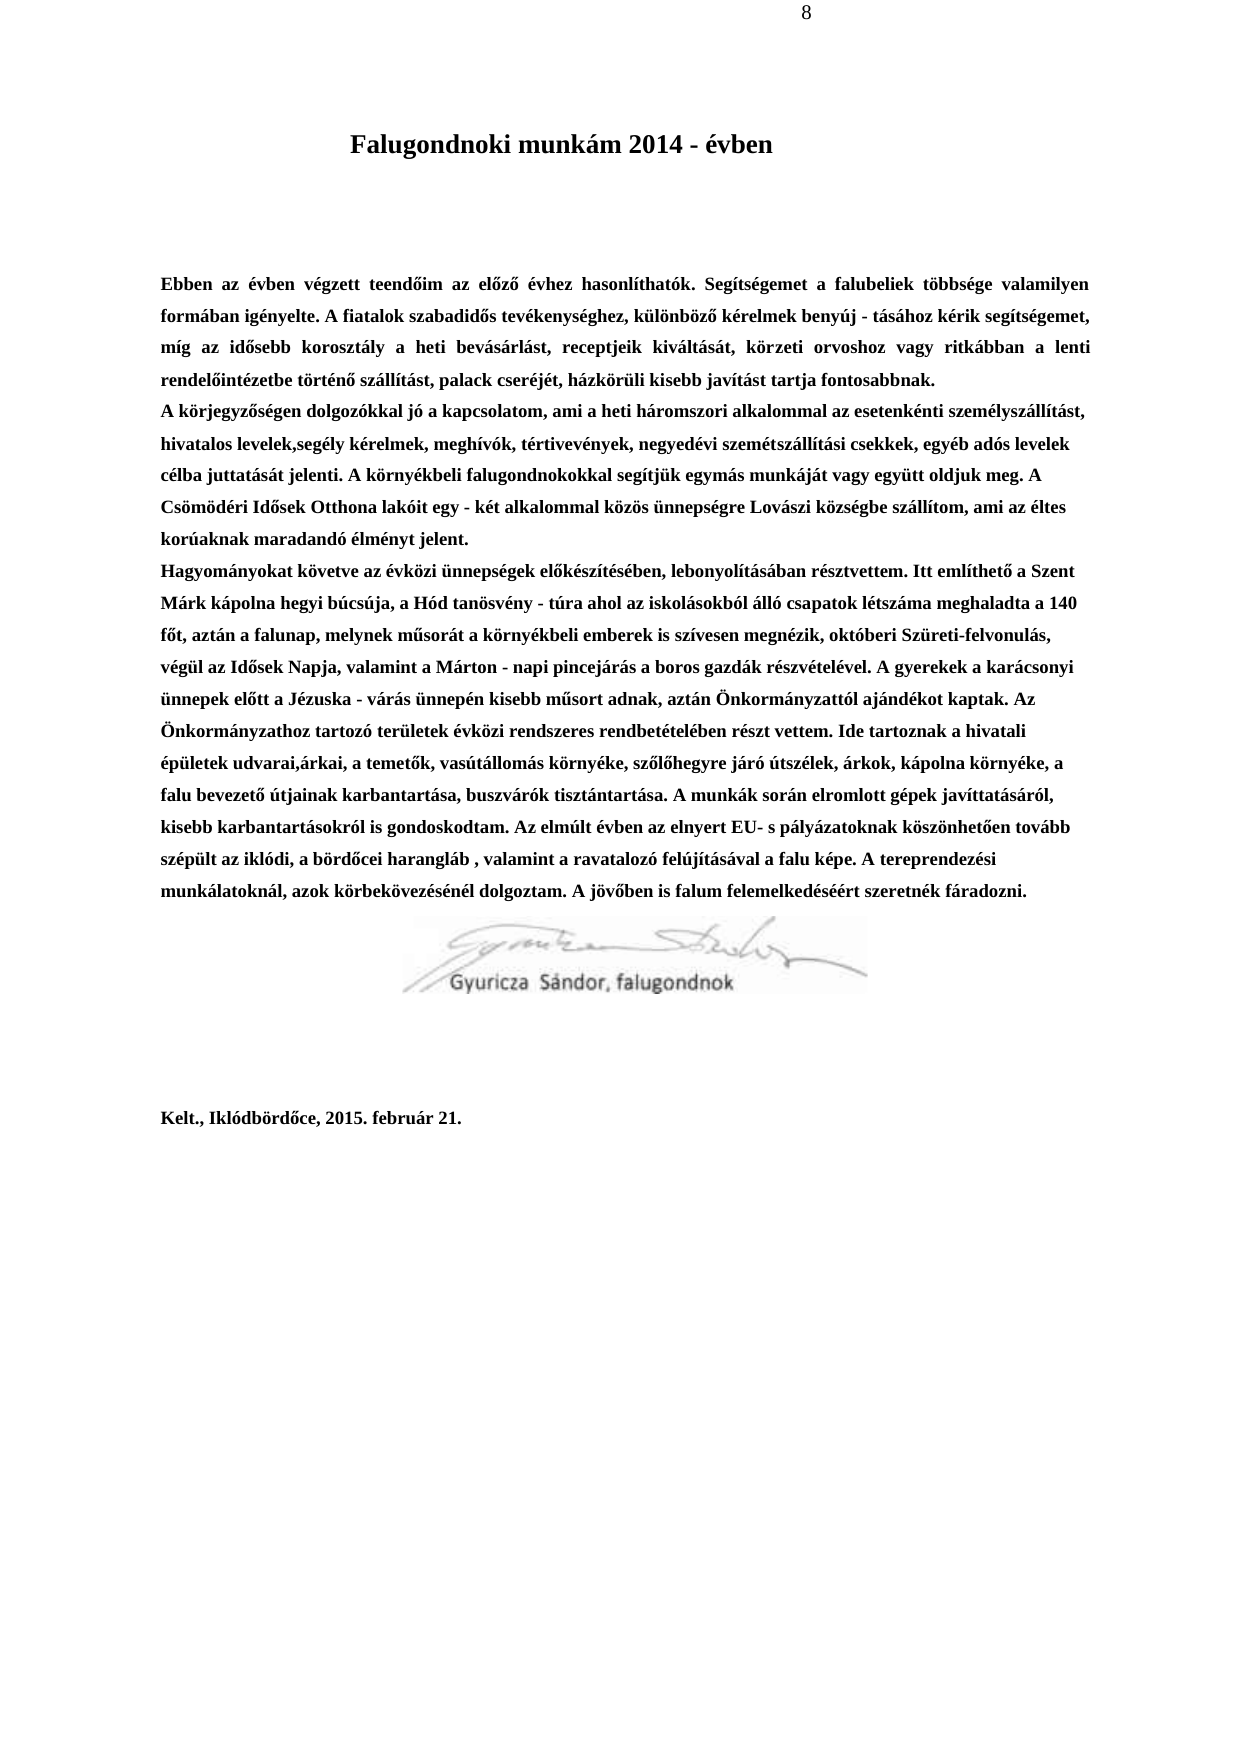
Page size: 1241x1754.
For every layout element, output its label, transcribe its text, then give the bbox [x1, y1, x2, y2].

text Kelt., Iklódbördőce, 2015. február 21. [160, 1110, 1112, 1128]
text Ebben az évben végzett teendőim az előző évhez hasonlíthatók. Segítségemet a falubeliek többsége valamilyen formában igényelte. A fiatalok szabadidős tevékenységhez, különböző kérelmek benyúj - tásához kérik segítségemet, míg az idősebb korosztály a heti bevásárlást, receptjeik kiváltását, körzeti orvoshoz vagy ritkábban a lenti rendelőintézetbe történő szállítást, palack cseréjét, házkörüli kisebb javítást tartja fontosabbnak. [160, 264, 1091, 392]
text A körjegyzőségen dolgozókkal jó a kapcsolatom, ami a heti háromszori alkalommal az esetenkénti személyszállítást, hivatalos levelek,segély kérelmek, meghívók, tértivevények, negyedévi szemétszállítási csekkek, egyéb adós levelek célba juttatását jelenti. A környékbeli falugondnokokkal segítjük egymás munkáját vagy együtt oldjuk meg. A Csömödéri Idősek Otthona lakóit egy - két alkalommal közös ünnepségre Lovászi községbe szállítom, ami az éltes korúaknak maradandó élményt jelent. [160, 392, 1091, 552]
text Hagyományokat követve az évközi ünnepségek előkészítésében, lebonyolításában résztvettem. Itt említhető a Szent Márk kápolna hegyi búcsúja, a Hód tanösvény - túra ahol az iskolásokból álló csapatok létszáma meghaladta a 140 főt, aztán a falunap, melynek műsorát a környékbeli emberek is szívesen megnézik, októberi Szüreti-felvonulás, végül az Idősek Napja, valamint a Márton - napi pincejárás a boros gazdák részvételével. A gyerekek a karácsonyi ünnepek előtt a Jézuska - várás ünnepén kisebb műsort adnak, aztán Önkormányzattól ajándékot kaptak. Az Önkormányzathoz tartozó területek évközi rendszeres rendbetételében részt vettem. Ide tartoznak a hivatali épületek udvarai,árkai, a temetők, vasútállomás környéke, szőlőhegyre járó útszélek, árkok, kápolna környéke, a falu bevezető útjainak karbantartása, buszvárók tisztántartása. A munkák során elromlott gépek javíttatásáról, kisebb karbantartásokról is gondoskodtam. Az elmúlt évben az elnyert EU- s pályázatoknak köszönhetően tovább szépült az iklódi, a bördőcei harangláb , valamint a ravatalozó felújításával a falu képe. A tereprendezési munkálatoknál, azok körbekövezésénél dolgoztam. A jövőben is falum felemelkedéséért szeretnék fáradozni. [160, 552, 1091, 904]
picture [402, 916, 868, 994]
text Falugondnoki munkám 2014 - évben [350, 132, 1112, 159]
